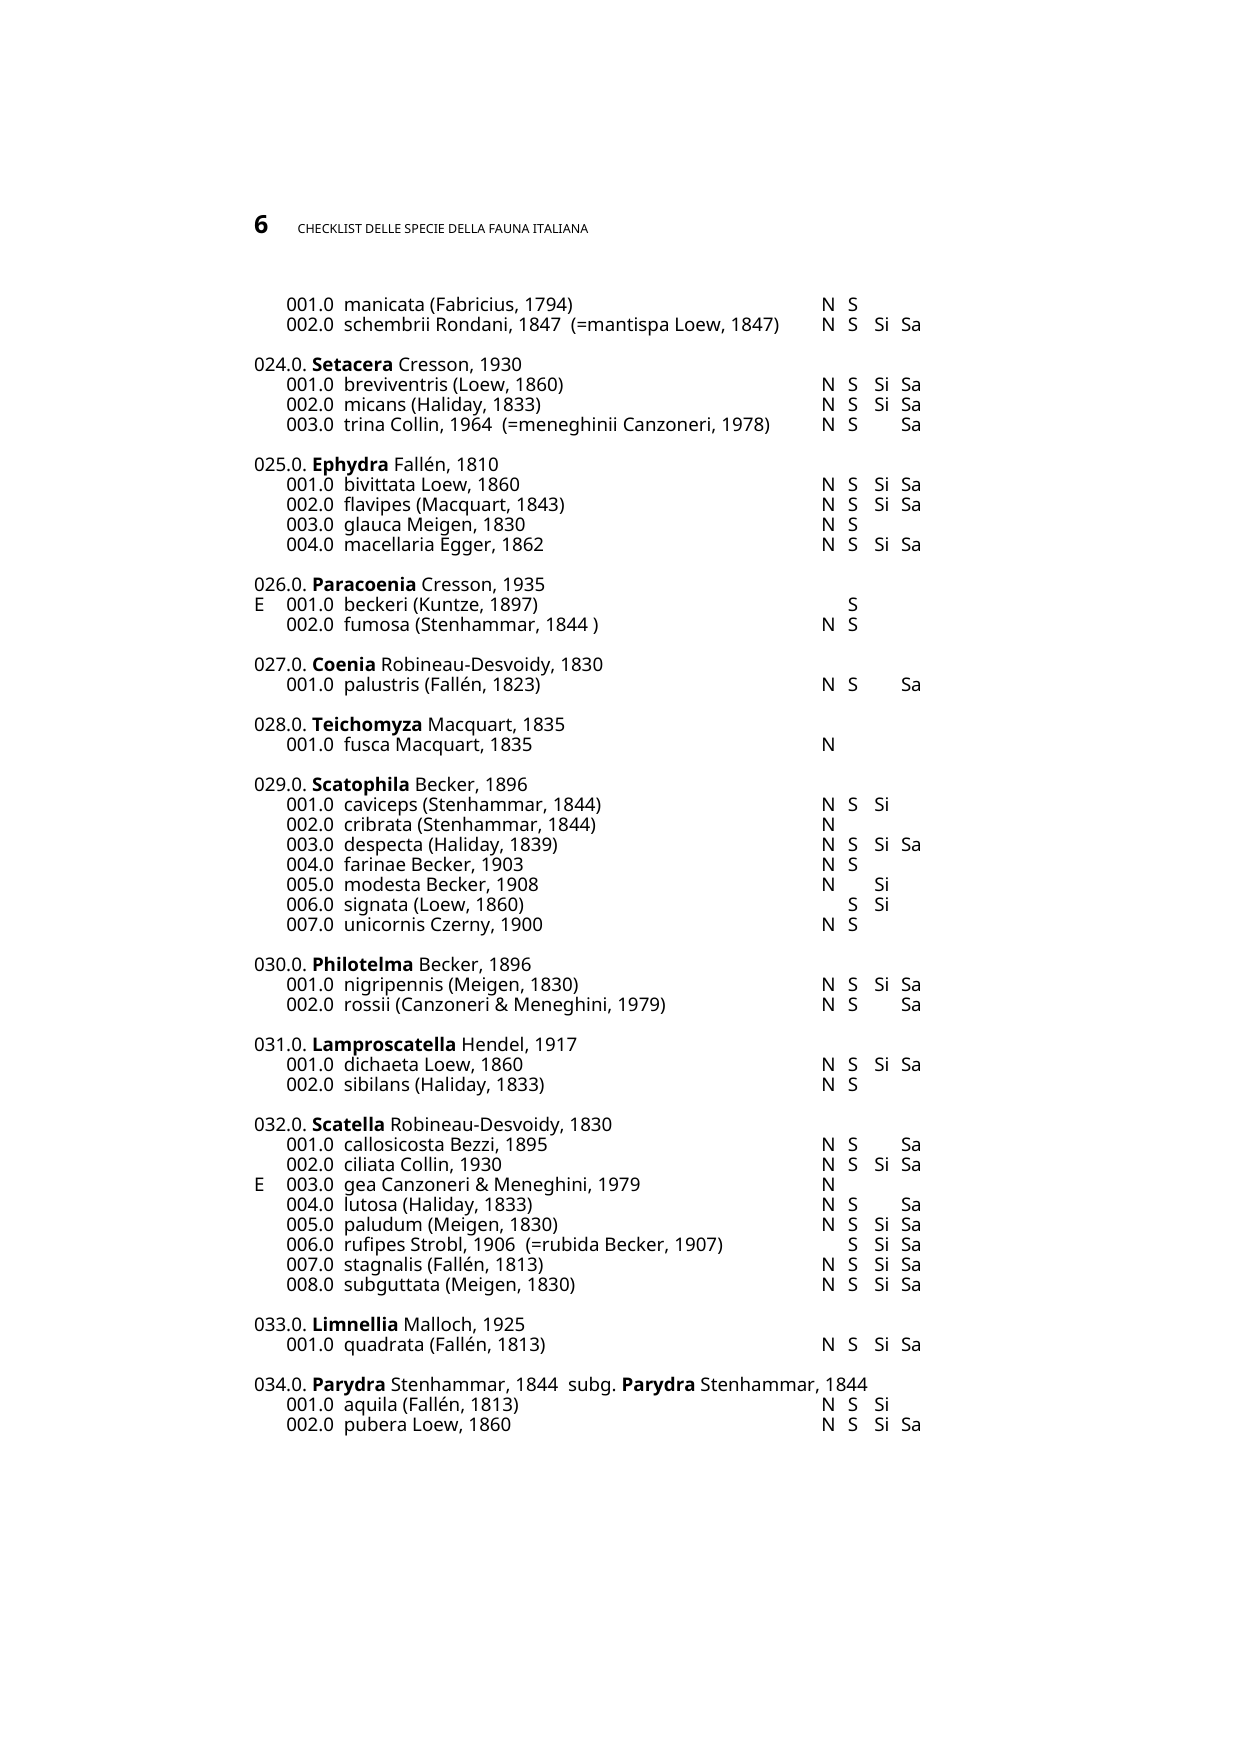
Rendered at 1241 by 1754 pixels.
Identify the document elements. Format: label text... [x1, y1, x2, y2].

text E 003.0 gea Canzoneri & Meneghini, 1979 N [254, 1175, 1004, 1195]
text 002.0 flavipes (Macquart, 1843) N S Si Sa [254, 495, 1004, 515]
text 001.0 quadrata (Fallén, 1813) N S Si Sa [254, 1335, 1004, 1355]
text 001.0 manicata (Fabricius, 1794) N S [254, 295, 1004, 315]
text 003.0 trina Collin, 1964 (=meneghinii Canzoneri, 1978) N S Sa [254, 415, 1004, 435]
text 001.0 aquila (Fallén, 1813) N S Si [254, 1395, 1004, 1415]
text 006.0 rufipes Strobl, 1906 (=rubida Becker, 1907) S Si Sa [254, 1235, 1004, 1255]
text 004.0 macellaria Egger, 1862 N S Si Sa [254, 535, 1004, 555]
text 029.0. Scatophila Becker, 1896 [254, 775, 1004, 795]
text 007.0 stagnalis (Fallén, 1813) N S Si Sa [254, 1255, 1004, 1275]
text 006.0 signata (Loew, 1860) S Si [254, 895, 1004, 915]
text 001.0 bivittata Loew, 1860 N S Si Sa [254, 475, 1004, 495]
text 004.0 lutosa (Haliday, 1833) N S Sa [254, 1195, 1004, 1215]
text 007.0 unicornis Czerny, 1900 N S [254, 915, 1004, 935]
text 032.0. Scatella Robineau-Desvoidy, 1830 [254, 1115, 1004, 1135]
text 001.0 nigripennis (Meigen, 1830) N S Si Sa [254, 975, 1004, 995]
text 002.0 cribrata (Stenhammar, 1844) N [254, 815, 1004, 835]
text 024.0. Setacera Cresson, 1930 [254, 355, 1004, 375]
text 031.0. Lamproscatella Hendel, 1917 [254, 1035, 1004, 1055]
text 034.0. Parydra Stenhammar, 1844 subg. Parydra Stenhammar, 1844 [254, 1375, 1004, 1395]
text 001.0 fusca Macquart, 1835 N [254, 735, 1004, 755]
text 004.0 farinae Becker, 1903 N S [254, 855, 1004, 875]
text 001.0 palustris (Fallén, 1823) N S Sa [254, 675, 1004, 695]
text 003.0 glauca Meigen, 1830 N S [254, 515, 1004, 535]
text 002.0 pubera Loew, 1860 N S Si Sa [254, 1415, 1004, 1435]
text 002.0 ciliata Collin, 1930 N S Si Sa [254, 1155, 1004, 1175]
text 027.0. Coenia Robineau-Desvoidy, 1830 [254, 655, 1004, 675]
text E 001.0 beckeri (Kuntze, 1897) S [254, 595, 1004, 615]
text 025.0. Ephydra Fallén, 1810 [254, 455, 1004, 475]
text 008.0 subguttata (Meigen, 1830) N S Si Sa [254, 1275, 1004, 1295]
text 001.0 dichaeta Loew, 1860 N S Si Sa [254, 1055, 1004, 1075]
text 033.0. Limnellia Malloch, 1925 [254, 1315, 1004, 1335]
text 002.0 fumosa (Stenhammar, 1844 ) N S [254, 615, 1004, 635]
text 002.0 schembrii Rondani, 1847 (=mantispa Loew, 1847) N S Si Sa [254, 315, 1004, 335]
text 002.0 sibilans (Haliday, 1833) N S [254, 1075, 1004, 1095]
text 002.0 micans (Haliday, 1833) N S Si Sa [254, 395, 1004, 415]
text 026.0. Paracoenia Cresson, 1935 [254, 575, 1004, 595]
text 028.0. Teichomyza Macquart, 1835 [254, 715, 1004, 735]
text 001.0 callosicosta Bezzi, 1895 N S Sa [254, 1135, 1004, 1155]
text 005.0 paludum (Meigen, 1830) N S Si Sa [254, 1215, 1004, 1235]
text 005.0 modesta Becker, 1908 N Si [254, 875, 1004, 895]
text 001.0 breviventris (Loew, 1860) N S Si Sa [254, 375, 1004, 395]
text 003.0 despecta (Haliday, 1839) N S Si Sa [254, 835, 1004, 855]
text 030.0. Philotelma Becker, 1896 [254, 955, 1004, 975]
text 001.0 caviceps (Stenhammar, 1844) N S Si [254, 795, 1004, 815]
text 002.0 rossii (Canzoneri & Meneghini, 1979) N S Sa [254, 995, 1004, 1015]
